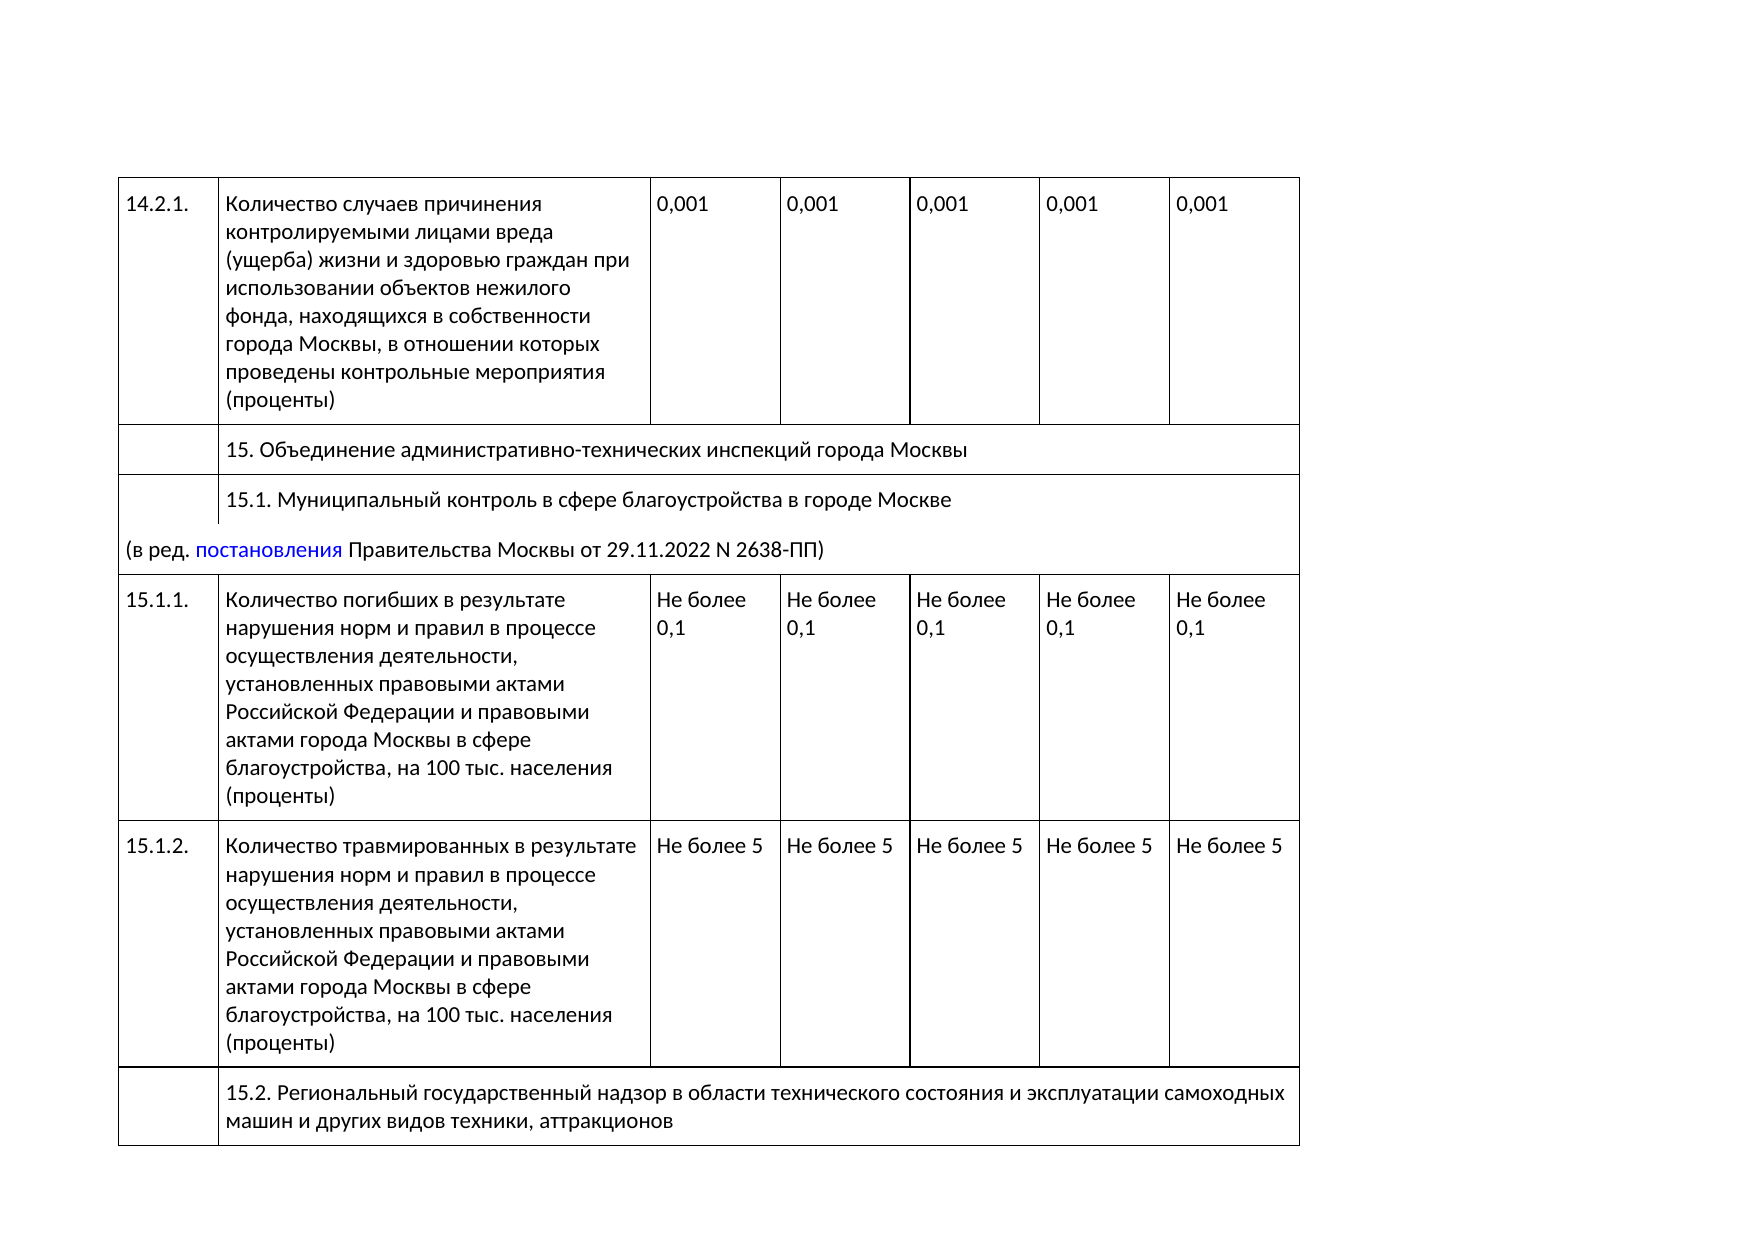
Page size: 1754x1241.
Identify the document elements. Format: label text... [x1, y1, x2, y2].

table_cell 15.1.2. [119, 821, 218, 1066]
table_cell 15.1.1. [119, 575, 218, 820]
table_cell Не более 5 [911, 821, 1039, 1066]
table_cell 0,001 [1040, 178, 1169, 424]
table_cell 14.2.1. [119, 178, 218, 424]
table_cell Не более 5 [1170, 821, 1299, 1066]
table_cell 0,001 [781, 178, 909, 424]
table_cell [119, 425, 218, 474]
table_cell Количество травмированных в результате нарушения норм и правил в процессе осуществления деятельности, установленных правовыми актами Российской Федерации и правовыми актами города Москвы в сфере благоустройства, на 100 тыс. населения (проценты) [219, 821, 650, 1066]
table_cell Не более 5 [781, 821, 909, 1066]
table_cell Количество погибших в результате нарушения норм и правил в процессе осуществления деятельности, установленных правовыми актами Российской Федерации и правовыми актами города Москвы в сфере благоустройства, на 100 тыс. населения (проценты) [219, 575, 650, 820]
table_cell 15. Объединение административно-технических инспекций города Москвы [219, 425, 1299, 474]
table_cell 0,001 [1170, 178, 1299, 424]
table_cell 15.1. Муниципальный контроль в сфере благоустройства в городе Москве [219, 475, 1299, 524]
table_cell 0,001 [651, 178, 780, 424]
table_cell (в ред. постановления Правительства Москвы от 29.11.2022 N 2638-ПП) [119, 524, 1299, 573]
table_cell 15.2. Региональный государственный надзор в области технического состояния и эксплуатации самоходных машин и других видов техники, аттракционов [219, 1068, 1299, 1145]
table_cell Количество случаев причинения контролируемыми лицами вреда (ущерба) жизни и здоровью граждан при использовании объектов нежилого фонда, находящихся в собственности города Москвы, в отношении которых проведены контрольные мероприятия (проценты) [219, 178, 650, 424]
table_cell Не более 5 [651, 821, 780, 1066]
table_cell Не более 0,1 [911, 575, 1039, 820]
table_cell [119, 475, 218, 524]
table_cell [119, 1068, 218, 1145]
table_cell Не более 0,1 [1170, 575, 1299, 820]
table_cell Не более 0,1 [781, 575, 909, 820]
table_cell Не более 5 [1040, 821, 1169, 1066]
table_cell Не более 0,1 [651, 575, 780, 820]
table_cell 0,001 [911, 178, 1039, 424]
table_cell Не более 0,1 [1040, 575, 1169, 820]
